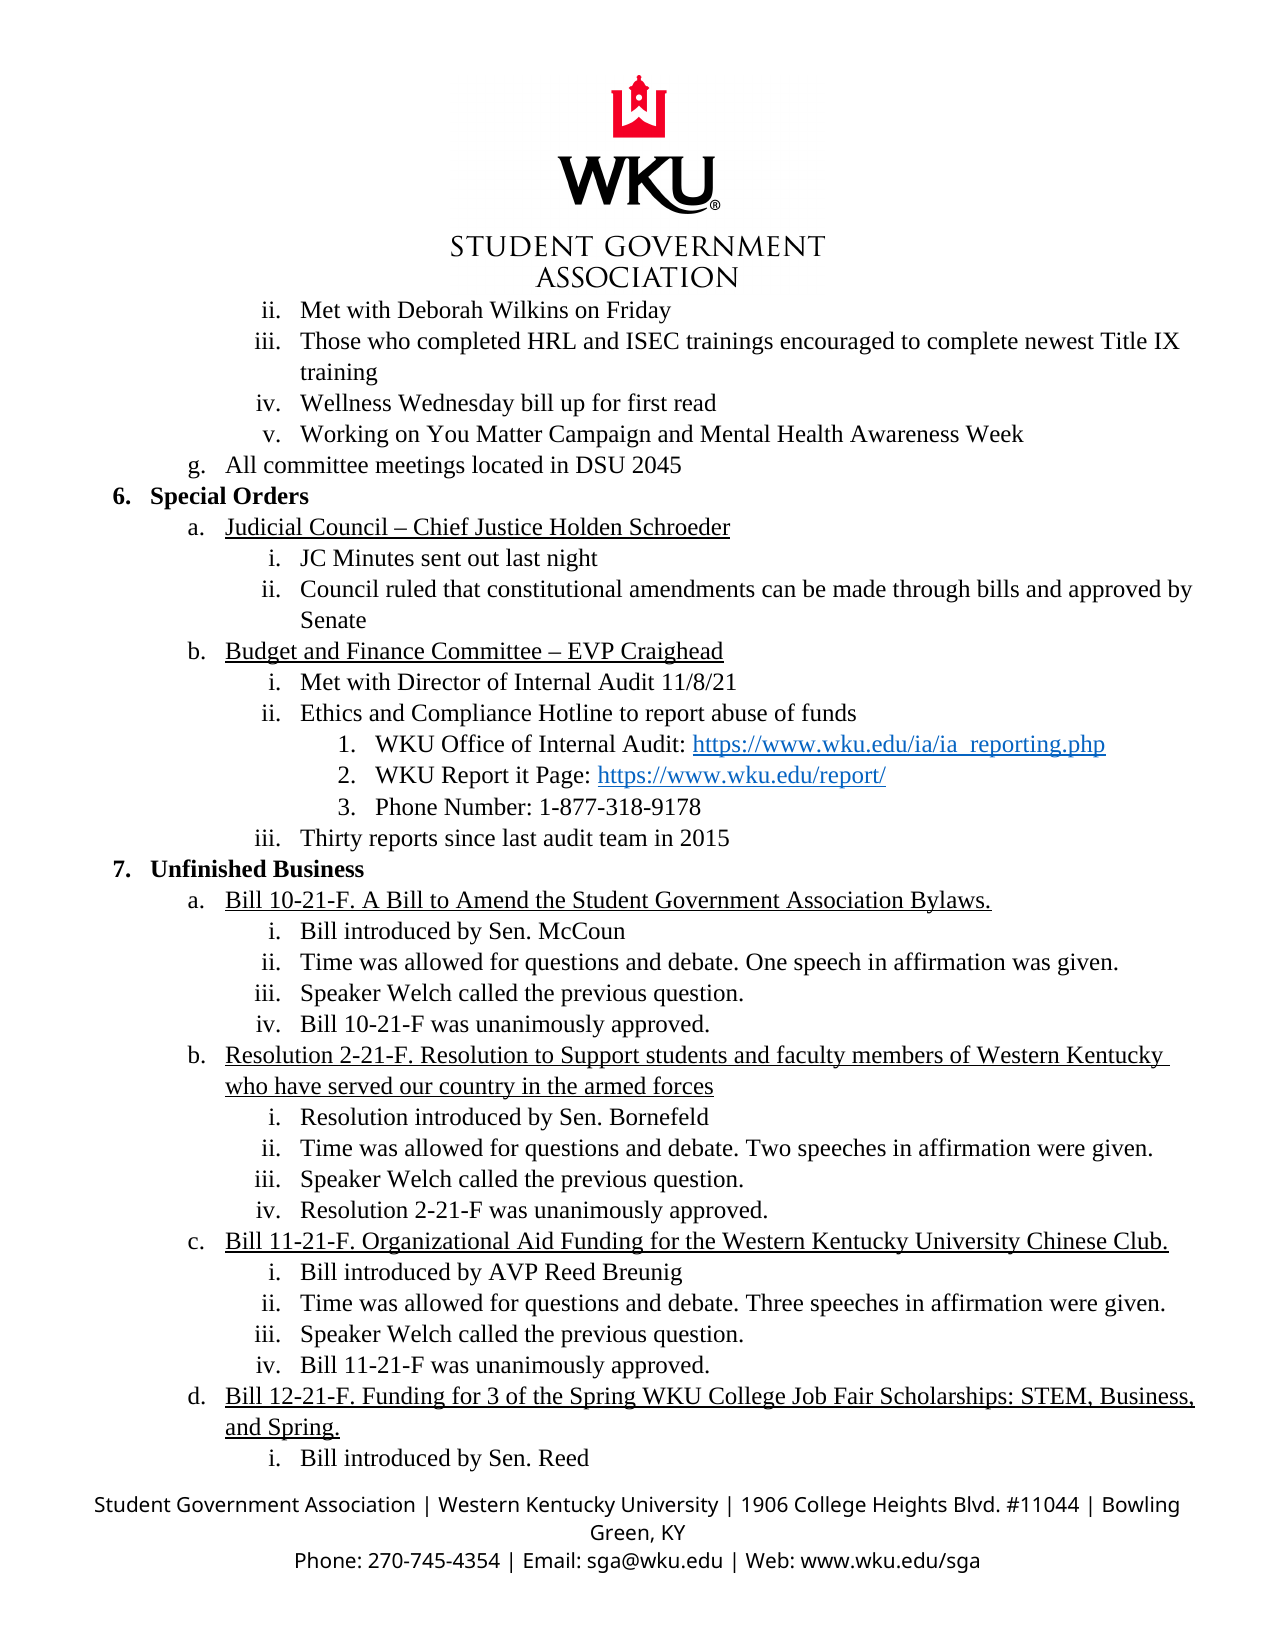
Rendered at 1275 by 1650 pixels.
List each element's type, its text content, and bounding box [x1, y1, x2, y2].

list Working on You Matter Campaign and Mental Health Awareness Week [281, 419, 1200, 448]
list Speaker Welch called the previous question. [281, 1319, 1200, 1348]
list Wellness Wednesday bill up for first read [281, 388, 1200, 417]
list All committee meetings located in DSU 2045 [187, 450, 1200, 479]
list Speaker Welch called the previous question. [281, 978, 1200, 1007]
list JC Minutes sent out last night [281, 543, 1200, 572]
list Bill introduced by Sen. McCoun [281, 916, 1200, 944]
list Bill 10-21-F was unanimously approved. [281, 1009, 1200, 1038]
list Those who completed HRL and ISEC trainings encouraged to complete newest Title IX training [281, 326, 1200, 386]
list Phone Number: 1-877-318-9178 [337, 792, 1200, 820]
list Resolution introduced by Sen. Bornefeld [281, 1102, 1200, 1131]
list Judicial Council – Chief Justice Holden Schroeder [187, 512, 1200, 541]
list Budget and Finance Committee – EVP Craighead [187, 636, 1200, 665]
list WKU Report it Page: https://www.wku.edu/report/ [337, 761, 1200, 789]
list Ethics and Compliance Hotline to report abuse of funds [281, 698, 1200, 727]
list Unfinished Business [112, 854, 1200, 882]
list Met with Director of Internal Audit 11/8/21 [281, 667, 1200, 696]
list Resolution 2-21-F. Resolution to Support students and faculty members of Western Kentucky who have served our country in the armed forces [187, 1040, 1200, 1100]
list Bill 12-21-F. Funding for 3 of the Spring WKU College Job Fair Scholarships: STEM, Business, and Spring. [187, 1381, 1200, 1441]
list Bill introduced by Sen. Reed [281, 1443, 1200, 1472]
list Met with Deborah Wilkins on Friday [281, 295, 1200, 324]
list Time was allowed for questions and debate. One speech in affirmation was given. [281, 947, 1200, 976]
list Bill 10-21-F. A Bill to Amend the Student Government Association Bylaws. [187, 885, 1200, 913]
list Time was allowed for questions and debate. Two speeches in affirmation were given. [281, 1133, 1200, 1162]
list Speaker Welch called the previous question. [281, 1164, 1200, 1193]
list Resolution 2-21-F was unanimously approved. [281, 1195, 1200, 1224]
list WKU Office of Internal Audit: https://www.wku.edu/ia/ia_reporting.php [337, 729, 1200, 758]
list Bill 11-21-F. Organizational Aid Funding for the Western Kentucky University Chinese Club. [187, 1226, 1200, 1255]
list Time was allowed for questions and debate. Three speeches in affirmation were given. [281, 1288, 1200, 1317]
list Council ruled that constitutional amendments can be made through bills and approved by Senate [281, 574, 1200, 634]
picture [449, 75, 826, 295]
list Special Orders [112, 481, 1200, 510]
list Bill introduced by AVP Reed Breunig [281, 1257, 1200, 1286]
list Thirty reports since last audit team in 2015 [281, 823, 1200, 851]
list Bill 11-21-F was unanimously approved. [281, 1350, 1200, 1379]
